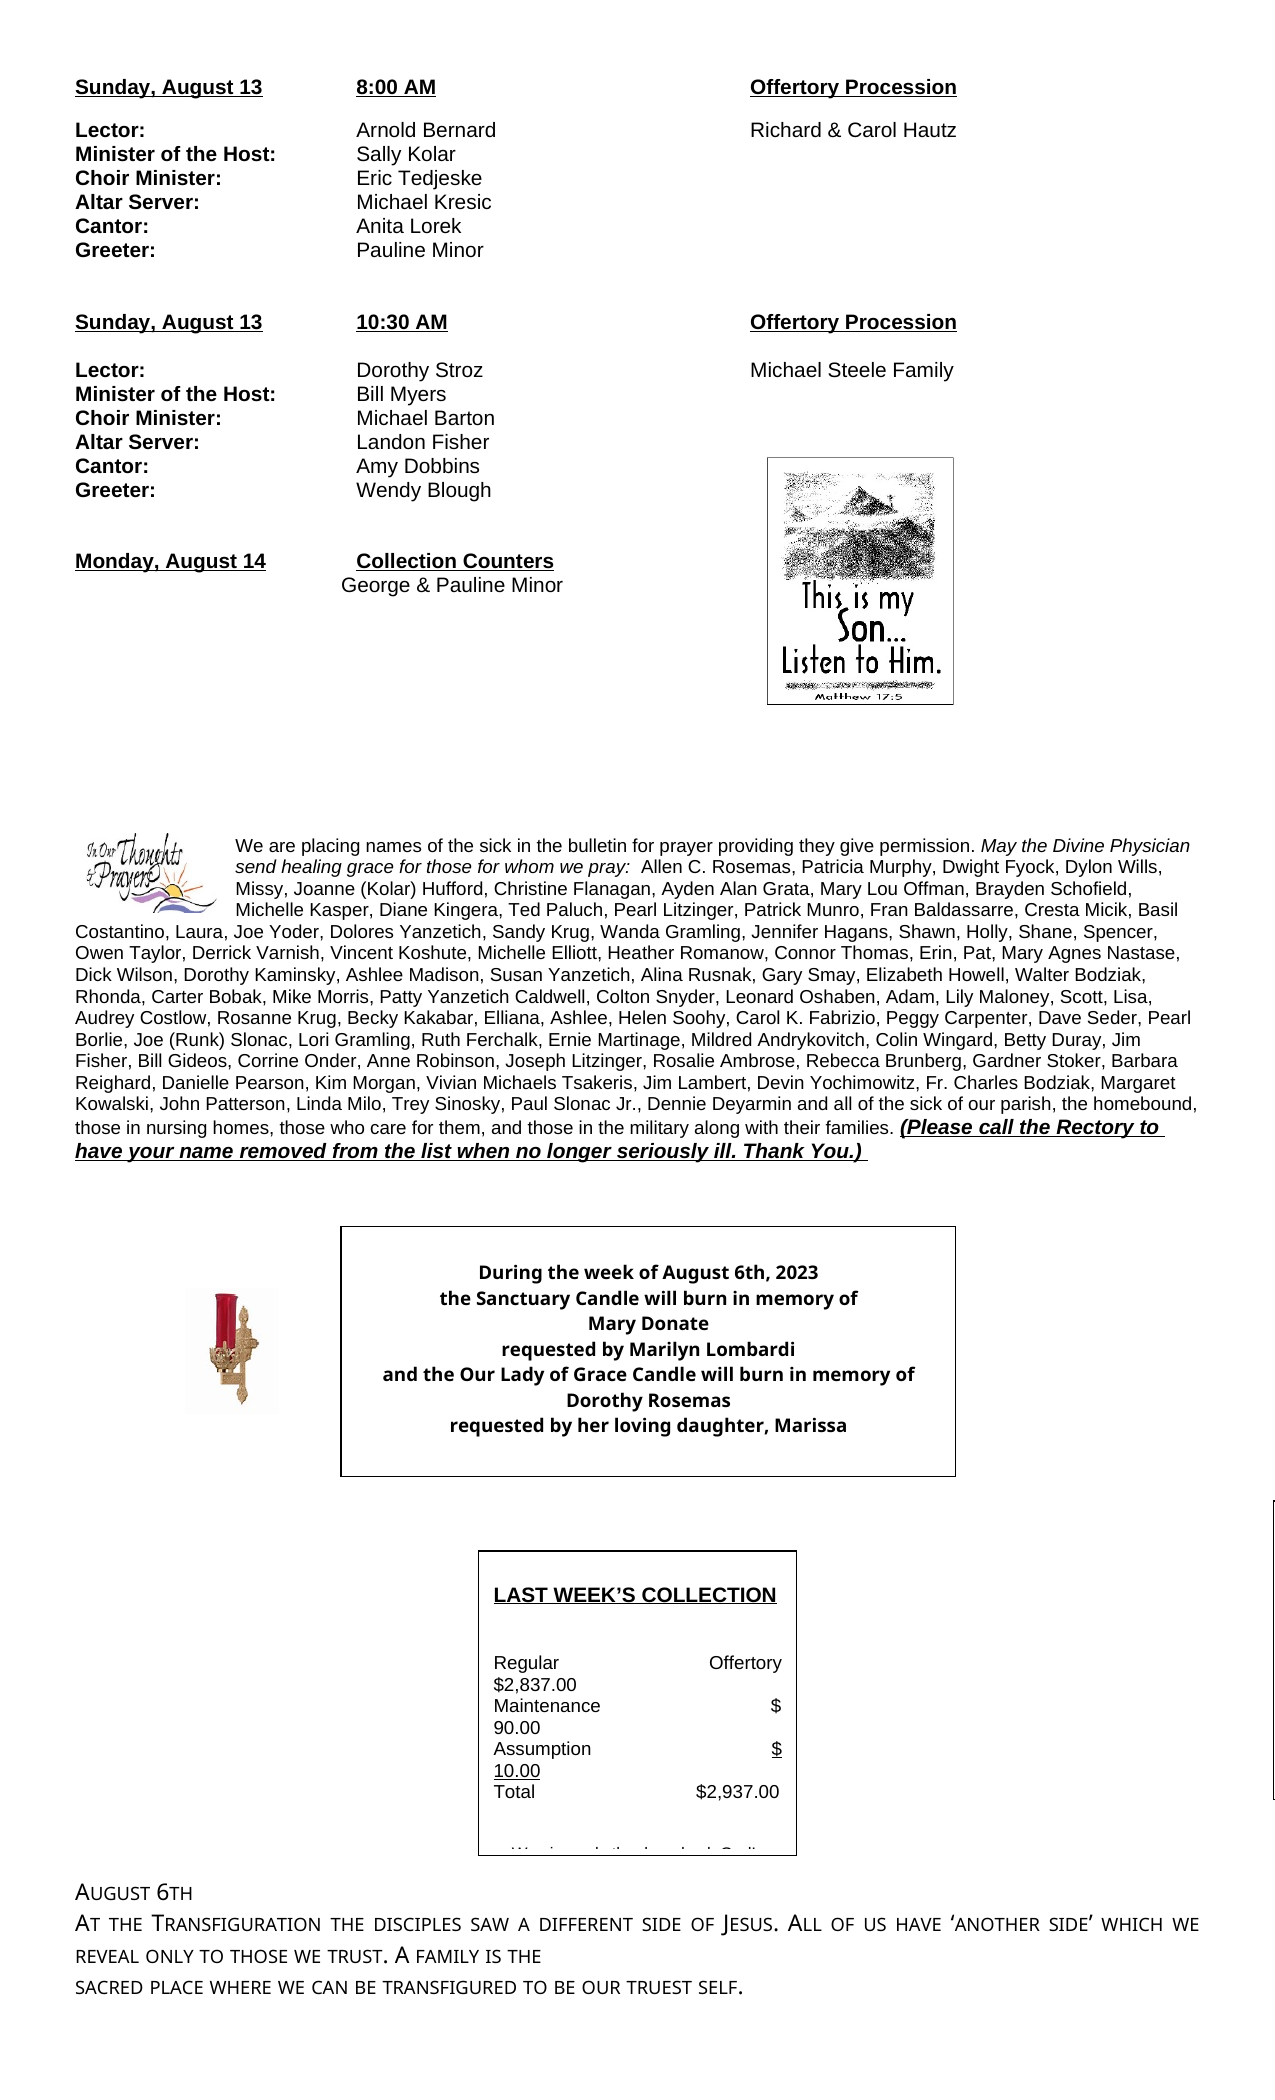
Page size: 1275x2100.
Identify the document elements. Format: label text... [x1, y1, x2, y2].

picture [85, 833, 216, 911]
text Minister of the Host: Bill Myers [75, 382, 1200, 406]
text Greeter: Pauline Minor [75, 238, 1200, 262]
text Cantor: Amy Dobbins [75, 453, 1200, 477]
text Altar Server: Landon Fisher [75, 429, 1200, 453]
text August 6th [75, 1876, 1200, 1907]
text Sunday, August 13 10:30 AM Offertory Procession [75, 310, 1200, 334]
text We are placing names of the sick in the bulletin for prayer providing they give permission. May the Divine Physician send healing grace for those for whom we pray: Allen C. Rosemas, Patricia Murphy, Dwight Fyock, Dylon Wills, Missy, Joanne (Kolar) Hufford, Christine Flanagan, Ayden Alan Grata, Mary Lou Offman, Brayden Schofield, Michelle Kasper, Diane Kingera, Ted Paluch, Pearl Litzinger, Patrick Munro, Fran Baldassarre, Cresta Micik, Basil Costantino, Laura, Joe Yoder, Dolores Yanzetich, Sandy Krug, Wanda Gramling, Jennifer Hagans, Shawn, Holly, Shane, Spencer, Owen Taylor, Derrick Varnish, Vincent Koshute, Michelle Elliott, Heather Romanow, Connor Thomas, Erin, Pat, Mary Agnes Nastase, Dick Wilson, Dorothy Kaminsky, Ashlee Madison, Susan Yanzetich, Alina Rusnak, Gary Smay, Elizabeth Howell, Walter Bodziak, Rhonda, Carter Bobak, Mike Morris, Patty Yanzetich Caldwell, Colton Snyder, Leonard Oshaben, Adam, Lily Maloney, Scott, Lisa, Audrey Costlow, Rosanne Krug, Becky Kakabar, Elliana, Ashlee, Helen Soohy, Carol K. Fabrizio, Peggy Carpenter, Dave Seder, Pearl Borlie, Joe (Runk) Slonac, Lori Gramling, Ruth Ferchalk, Ernie Martinage, Mildred Andrykovitch, Colin Wingard, Betty Duray, Jim Fisher, Bill Gideos, Corrine Onder, Anne Robinson, Joseph Litzinger, Rosalie Ambrose, Rebecca Brunberg, Gardner Stoker, Barbara Reighard, Danielle Pearson, Kim Morgan, Vivian Michaels Tsakeris, Jim Lambert, Devin Yochimowitz, Fr. Charles Bodziak, Margaret Kowalski, John Patterson, Linda Milo, Trey Sinosky, Paul Slonac Jr., Dennie Deyarmin and all of the sick of our parish, the homebound, those in nursing homes, those who care for them, and those in the military along with their families. (Please call the Rectory to have your name removed from the list when no longer seriously ill. Thank You.) [75, 834, 1200, 1163]
picture [185, 1288, 279, 1414]
text Minister of the Host: Sally Kolar [75, 142, 1200, 166]
text Altar Server: Michael Kresic [75, 190, 1200, 214]
text Choir Minister: Michael Barton [75, 406, 1200, 429]
text Monday, August 14 Collection Counters [75, 549, 1200, 573]
text Choir Minister: Eric Tedjeske [75, 166, 1200, 190]
text George & Pauline Minor [75, 573, 1200, 597]
picture [763, 501, 956, 549]
text Cantor: Anita Lorek [75, 214, 1200, 238]
text At the Transfiguration the disciples saw a different side of Jesus. All of us have ‘another side’ which we reveal only to those we trust. A family is the [75, 1907, 1200, 1970]
text sacred place where we can be transfigured to be our truest self. [75, 1970, 1200, 2001]
text Lector: Dorothy Stroz Michael Steele Family [75, 358, 1200, 382]
text Lector: Arnold Bernard Richard & Carol Hautz [75, 118, 1200, 142]
text Greeter: Wendy Blough [75, 477, 1200, 501]
picture [763, 597, 956, 708]
text Sunday, August 13 8:00 AM Offertory Procession [75, 75, 1200, 99]
